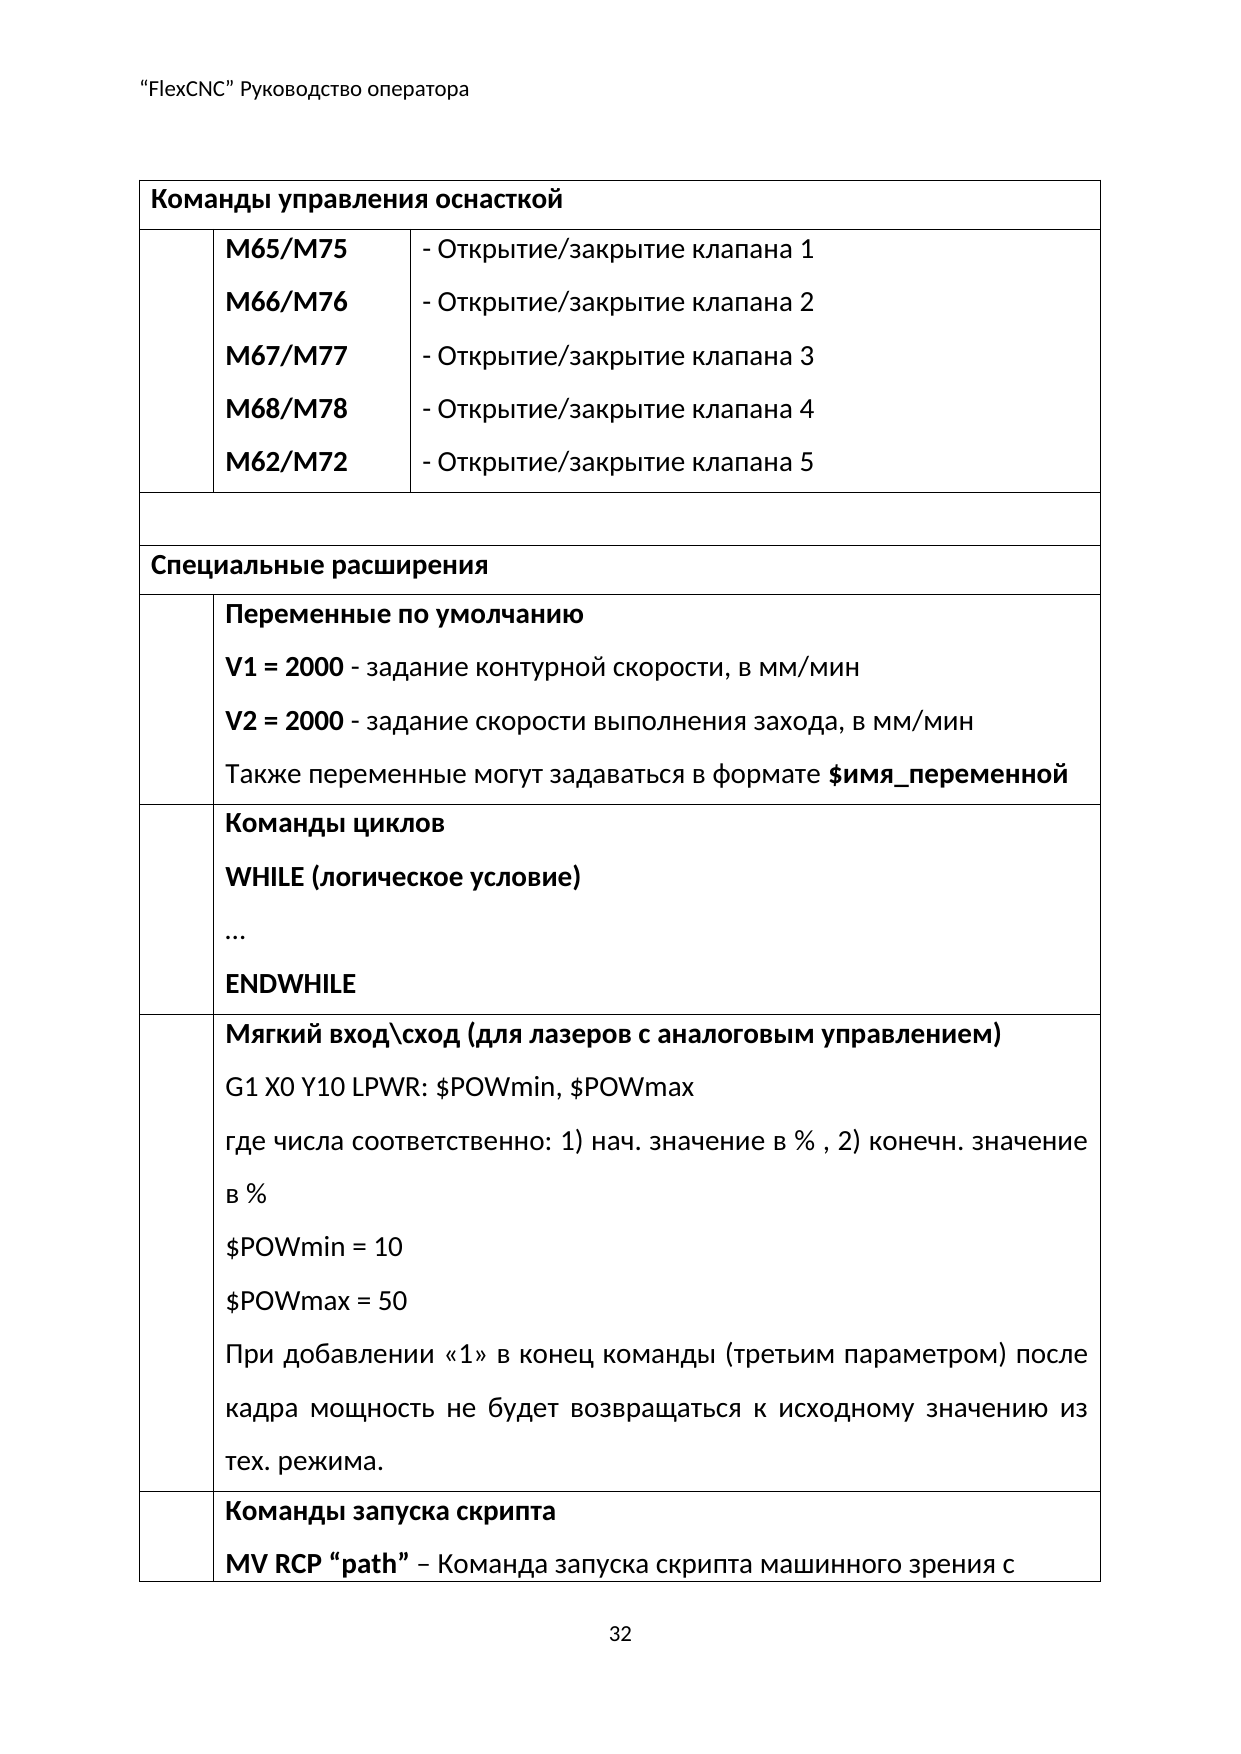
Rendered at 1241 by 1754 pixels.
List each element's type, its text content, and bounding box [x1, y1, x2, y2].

table_cell [140, 493, 1100, 545]
table_cell - Открытие/закрытие клапана 1 - Открытие/закрытие клапана 2 - Открытие/закрытие клапана 3 - Открытие/закрытие клапана 4 - Открытие/закрытие клапана 5 [411, 230, 1100, 492]
table_cell [140, 1015, 213, 1491]
table_cell Команды управления оснасткой [140, 181, 1100, 229]
table_cell [140, 1492, 213, 1581]
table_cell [214, 1492, 1100, 1581]
table_cell Мягкий вход\сход (для лазеров с аналоговым управлением) G1 X0 Y10 LPWR: $POWmin, $POWmax где числа соответственно: 1) нач. значение в % , 2) конечн. значение в % $POWmin = 10 $POWmax = 50 При добавлении «1» в конец команды (третьим параметром) после кадра мощность не будет возвращаться к исходному значению из тех. режима. [214, 1015, 1100, 1491]
table_cell Команды циклов WHILE (логическое условие) … ENDWHILE [214, 805, 1100, 1014]
table_cell Специальные расширения [140, 546, 1100, 594]
table_cell [140, 595, 213, 803]
table_cell [140, 230, 213, 492]
table_cell [140, 805, 213, 1014]
table_cell Переменные по умолчанию V1 = 2000 - задание контурной скорости, в мм/мин V2 = 2000 - задание скорости выполнения захода, в мм/мин Также переменные могут задаваться в формате $имя_переменной [214, 595, 1100, 803]
table_cell M65/M75 M66/M76 M67/M77 M68/M78 M62/M72 [214, 230, 410, 492]
